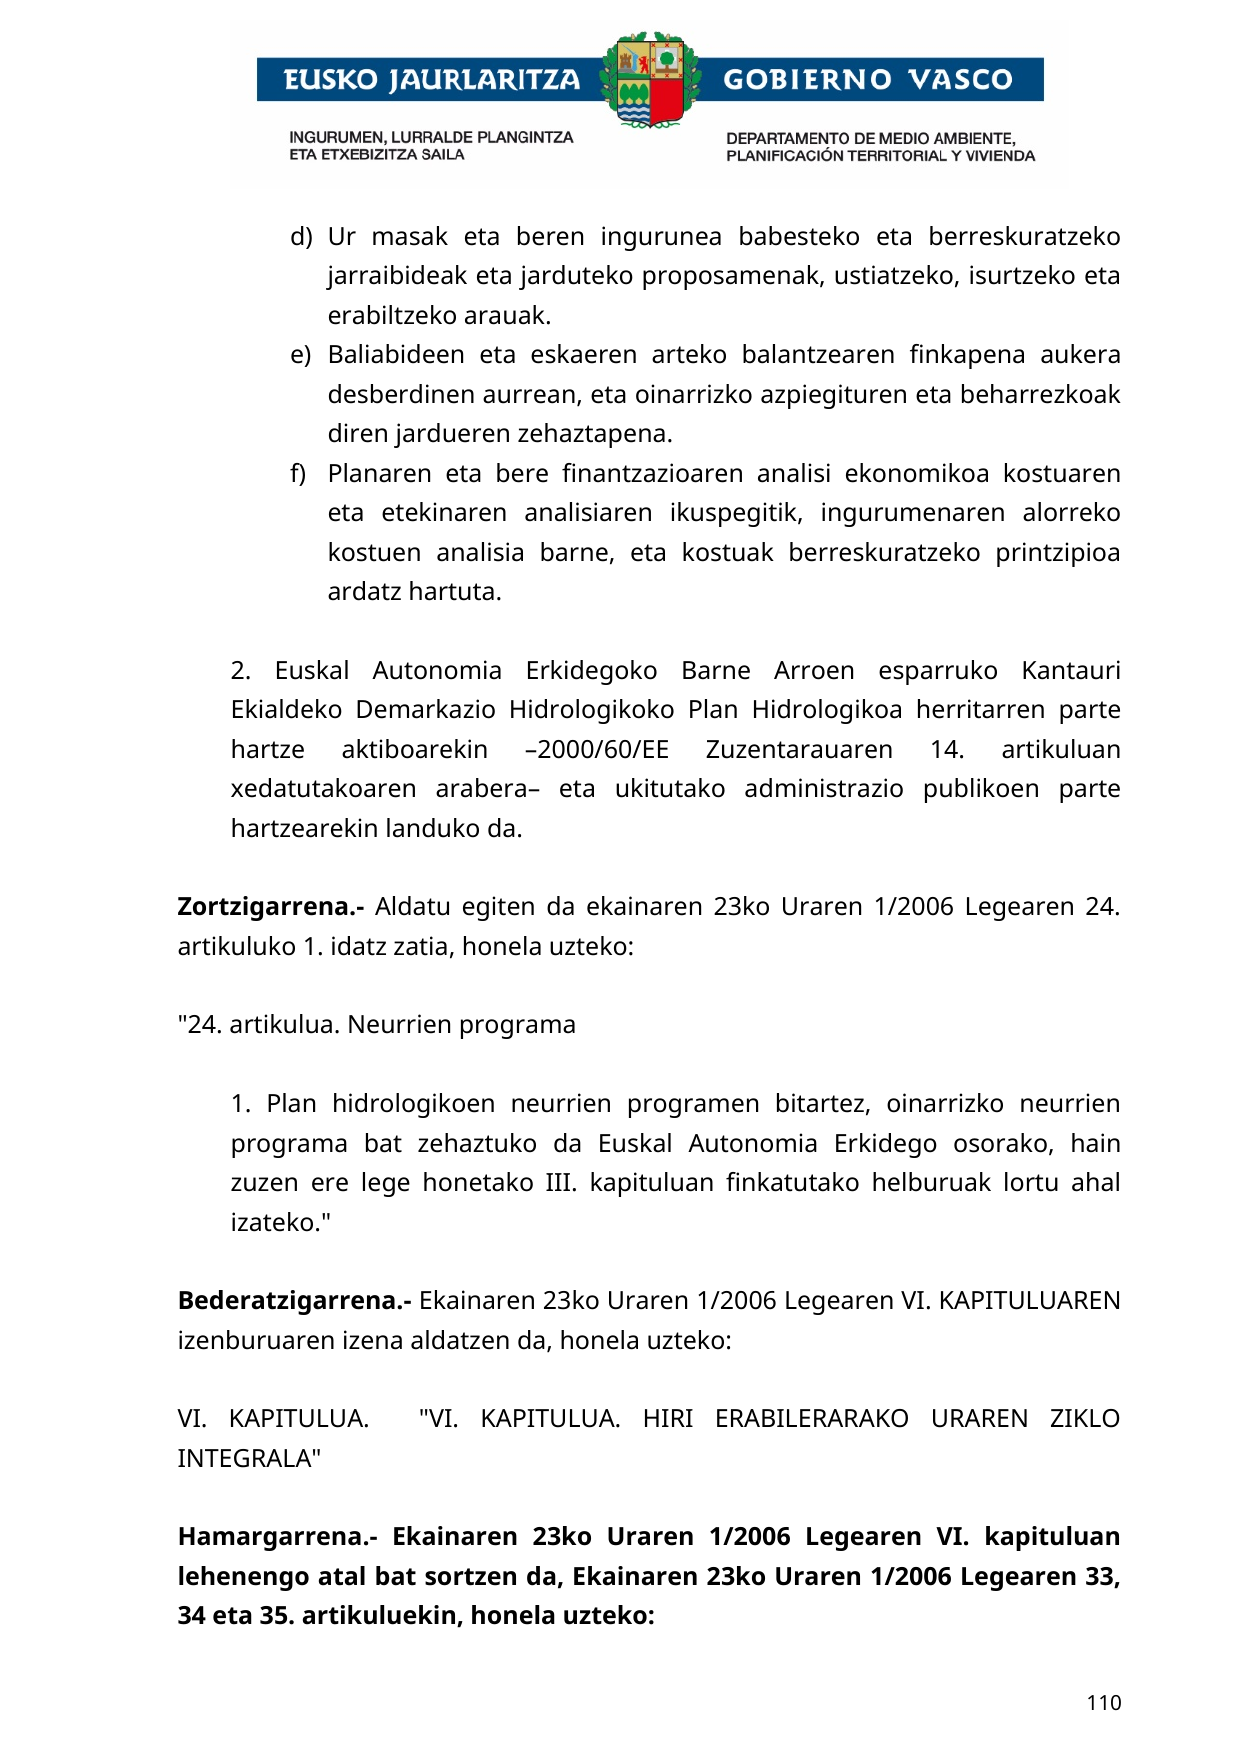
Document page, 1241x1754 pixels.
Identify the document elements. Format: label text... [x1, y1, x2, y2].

list Planaren eta bere finantzazioaren analisi ekonomikoa kostuaren eta etekinaren analisiaren ikuspegitik, ingurumenaren alorreko kostuen analisia barne, eta kostuak berreskuratzeko printzipioa ardatz hartuta. [290, 455, 1122, 608]
list Ur masak eta beren ingurunea babesteko eta berreskuratzeko jarraibideak eta jarduteko proposamenak, ustiatzeko, isurtzeko eta erabiltzeko arauak. [290, 218, 1122, 331]
text VI. KAPITULUA. "VI. KAPITULUA. HIRI ERABILERARAKO URAREN ZIKLO INTEGRALA" [177, 1401, 1122, 1474]
text Bederatzigarrena.- Ekainaren 23ko Uraren 1/2006 Legearen VI. KAPITULUAREN izenburuaren izena aldatzen da, honela uzteko: [177, 1283, 1122, 1356]
text Hamargarrena.- Ekainaren 23ko Uraren 1/2006 Legearen VI. kapituluan lehenengo atal bat sortzen da, Ekainaren 23ko Uraren 1/2006 Legearen 33, 34 eta 35. artikuluekin, honela uzteko: [177, 1519, 1122, 1632]
list Baliabideen eta eskaeren arteko balantzearen finkapena aukera desberdinen aurrean, eta oinarrizko azpiegituren eta beharrezkoak diren jardueren zehaztapena. [290, 337, 1122, 450]
text 2. Euskal Autonomia Erkidegoko Barne Arroen esparruko Kantauri Ekialdeko Demarkazio Hidrologikoko Plan Hidrologikoa herritarren parte hartze aktiboarekin –2000/60/EE Zuzentarauaren 14. artikuluan xedatutakoaren arabera– eta ukitutako administrazio publikoen parte hartzearekin landuko da. [230, 652, 1122, 844]
picture [230, 20, 1069, 189]
text "24. artikulua. Neurrien programa [177, 1007, 1122, 1041]
text 1. Plan hidrologikoen neurrien programen bitartez, oinarrizko neurrien programa bat zehaztuko da Euskal Autonomia Erkidego osorako, hain zuzen ere lege honetako III. kapituluan finkatutako helburuak lortu ahal izateko." [230, 1086, 1122, 1238]
text Zortzigarrena.- Aldatu egiten da ekainaren 23ko Uraren 1/2006 Legearen 24. artikuluko 1. idatz zatia, honela uzteko: [177, 889, 1122, 962]
